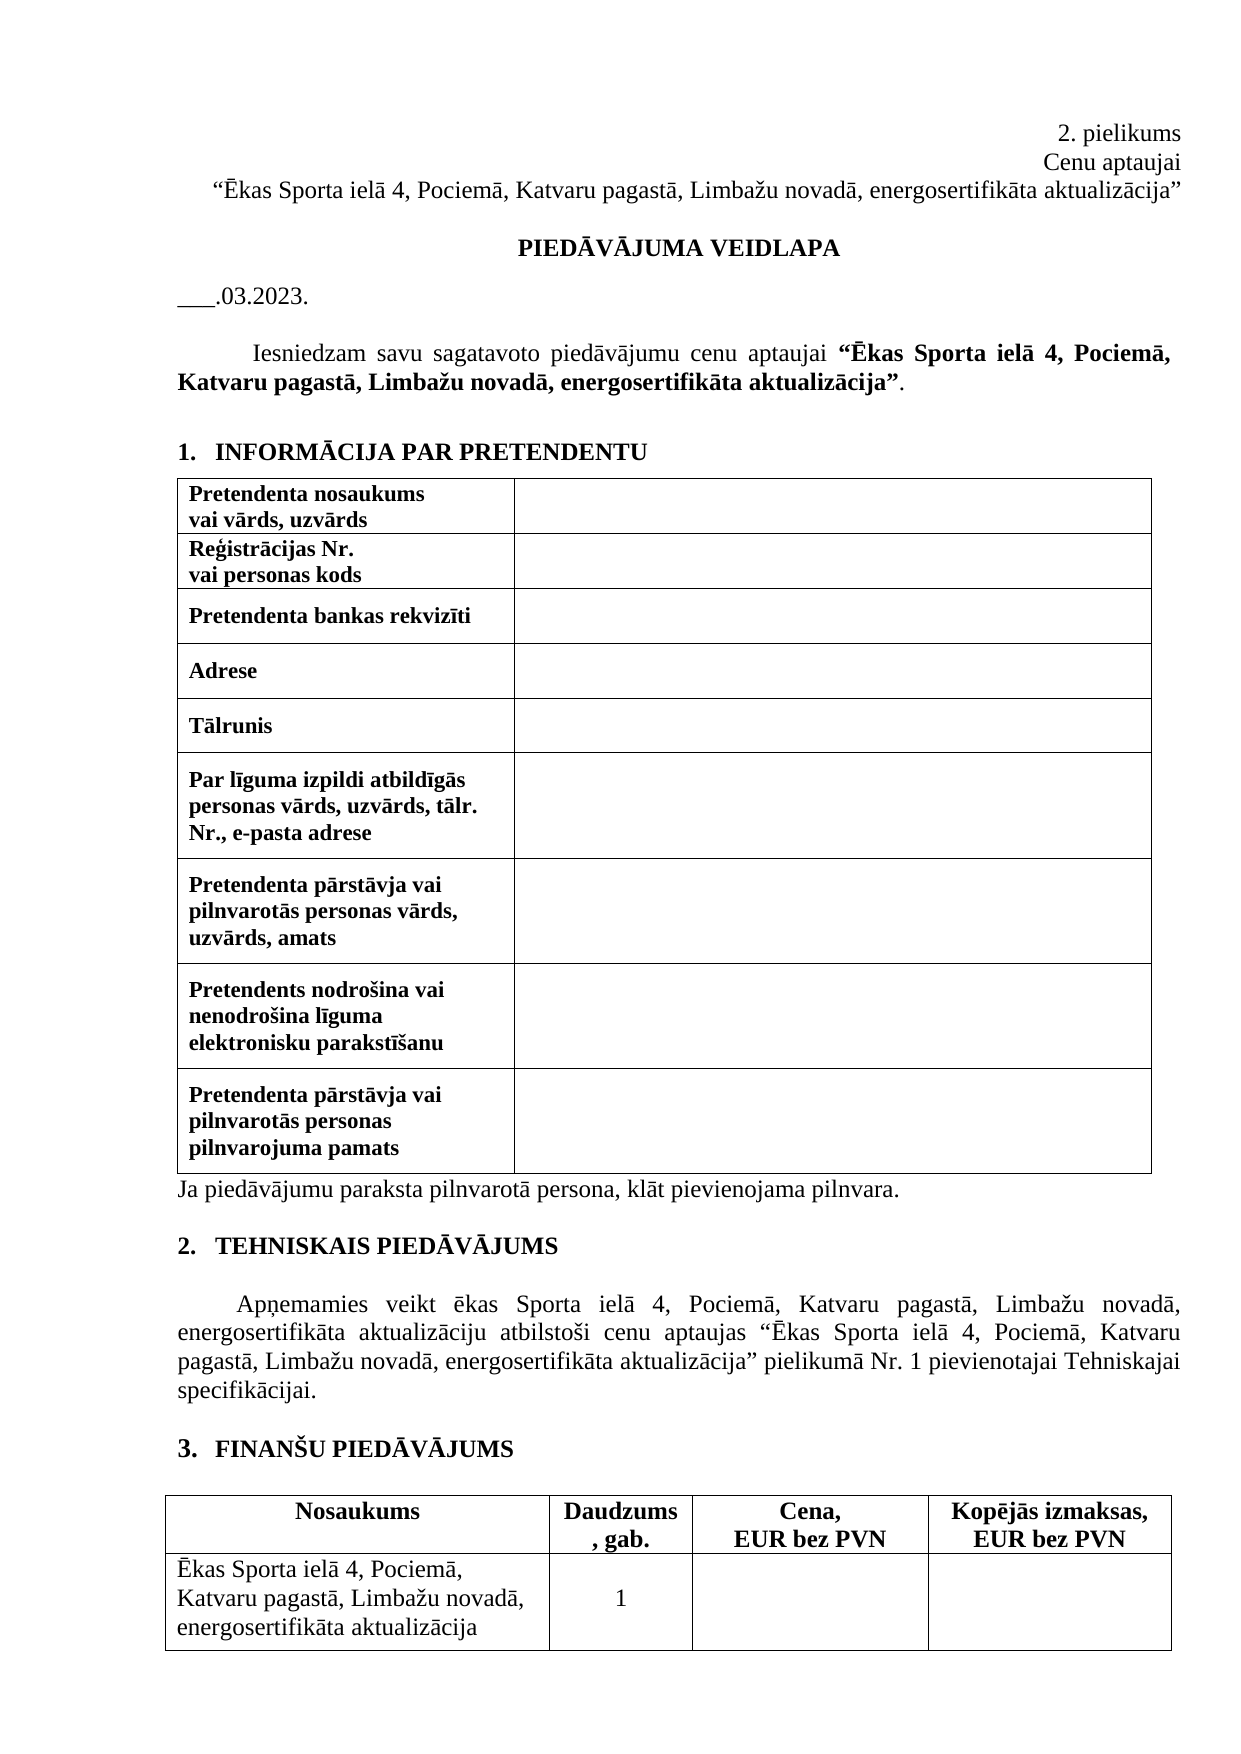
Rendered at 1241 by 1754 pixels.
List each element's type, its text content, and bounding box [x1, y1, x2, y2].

table_header Daudzums, gab. [550, 1496, 692, 1553]
text 2. pielikums [177, 118, 1181, 147]
table_cell [515, 964, 1151, 1068]
table_cell Par līguma izpildi atbildīgās personas vārds, uzvārds, tālr. Nr., e-pasta adrese [178, 753, 514, 857]
table_cell Pretendenta pārstāvja vai pilnvarotās personas pilnvarojuma pamats [178, 1069, 514, 1173]
text ___.03.2023. [177, 281, 1181, 309]
table_cell [515, 753, 1151, 857]
table_cell Reģistrācijas Nr. vai personas kods [178, 534, 514, 588]
list INFORMĀCIJA PAR PRETENDENTU [177, 437, 1181, 466]
table_header Pretendenta nosaukums vai vārds, uzvārds [178, 479, 514, 533]
text Ja piedāvājumu paraksta pilnvarotā persona, klāt pievienojama pilnvara. [177, 1174, 1181, 1202]
table_cell [515, 699, 1151, 752]
text PIEDĀVĀJUMA VEIDLAPA [177, 233, 1181, 262]
table_cell Ēkas Sporta ielā 4, Pociemā, Katvaru pagastā, Limbažu novadā, energosertifikāta aktualizācija [166, 1554, 549, 1649]
table_cell Pretendents nodrošina vai nenodrošina līguma elektronisku parakstīšanu [178, 964, 514, 1068]
table_cell [693, 1554, 928, 1649]
table_header [515, 479, 1151, 533]
table_header Nosaukums [166, 1496, 549, 1553]
list FINANŠU PIEDĀVĀJUMS [177, 1432, 1181, 1464]
text “Ēkas Sporta ielā 4, Pociemā, Katvaru pagastā, Limbažu novadā, energosertifikāta aktualizācija” [177, 176, 1181, 204]
table_cell 1 [550, 1554, 692, 1649]
table_cell [515, 1069, 1151, 1173]
table_header Cena, EUR bez PVN [693, 1496, 928, 1553]
table_header Kopējās izmaksas, EUR bez PVN [929, 1496, 1171, 1553]
table_cell Pretendenta pārstāvja vai pilnvarotās personas vārds, uzvārds, amats [178, 859, 514, 962]
table_cell Adrese [178, 644, 514, 697]
text Apņemamies veikt ēkas Sporta ielā 4, Pociemā, Katvaru pagastā, Limbažu novadā, energosertifikāta aktualizāciju atbilstoši cenu aptaujas “Ēkas Sporta ielā 4, Pociemā, Katvaru pagastā, Limbažu novadā, energosertifikāta aktualizācija” pielikumā Nr. 1 pievienotajai Tehniskajai specifikācijai. [177, 1289, 1181, 1404]
table_cell [515, 644, 1151, 697]
table_cell Pretendenta bankas rekvizīti [178, 589, 514, 643]
text Cenu aptaujai [177, 147, 1181, 176]
table_cell [515, 589, 1151, 643]
table_cell [515, 859, 1151, 962]
table_cell [929, 1554, 1171, 1649]
text Iesniedzam savu sagatavoto piedāvājumu cenu aptaujai “Ēkas Sporta ielā 4, Pociemā, Katvaru pagastā, Limbažu novadā, energosertifikāta aktualizācija”. [177, 338, 1171, 396]
table_cell [515, 534, 1151, 588]
table_cell Tālrunis [178, 699, 514, 752]
list Tehniskais piedāvājums [177, 1231, 1181, 1260]
